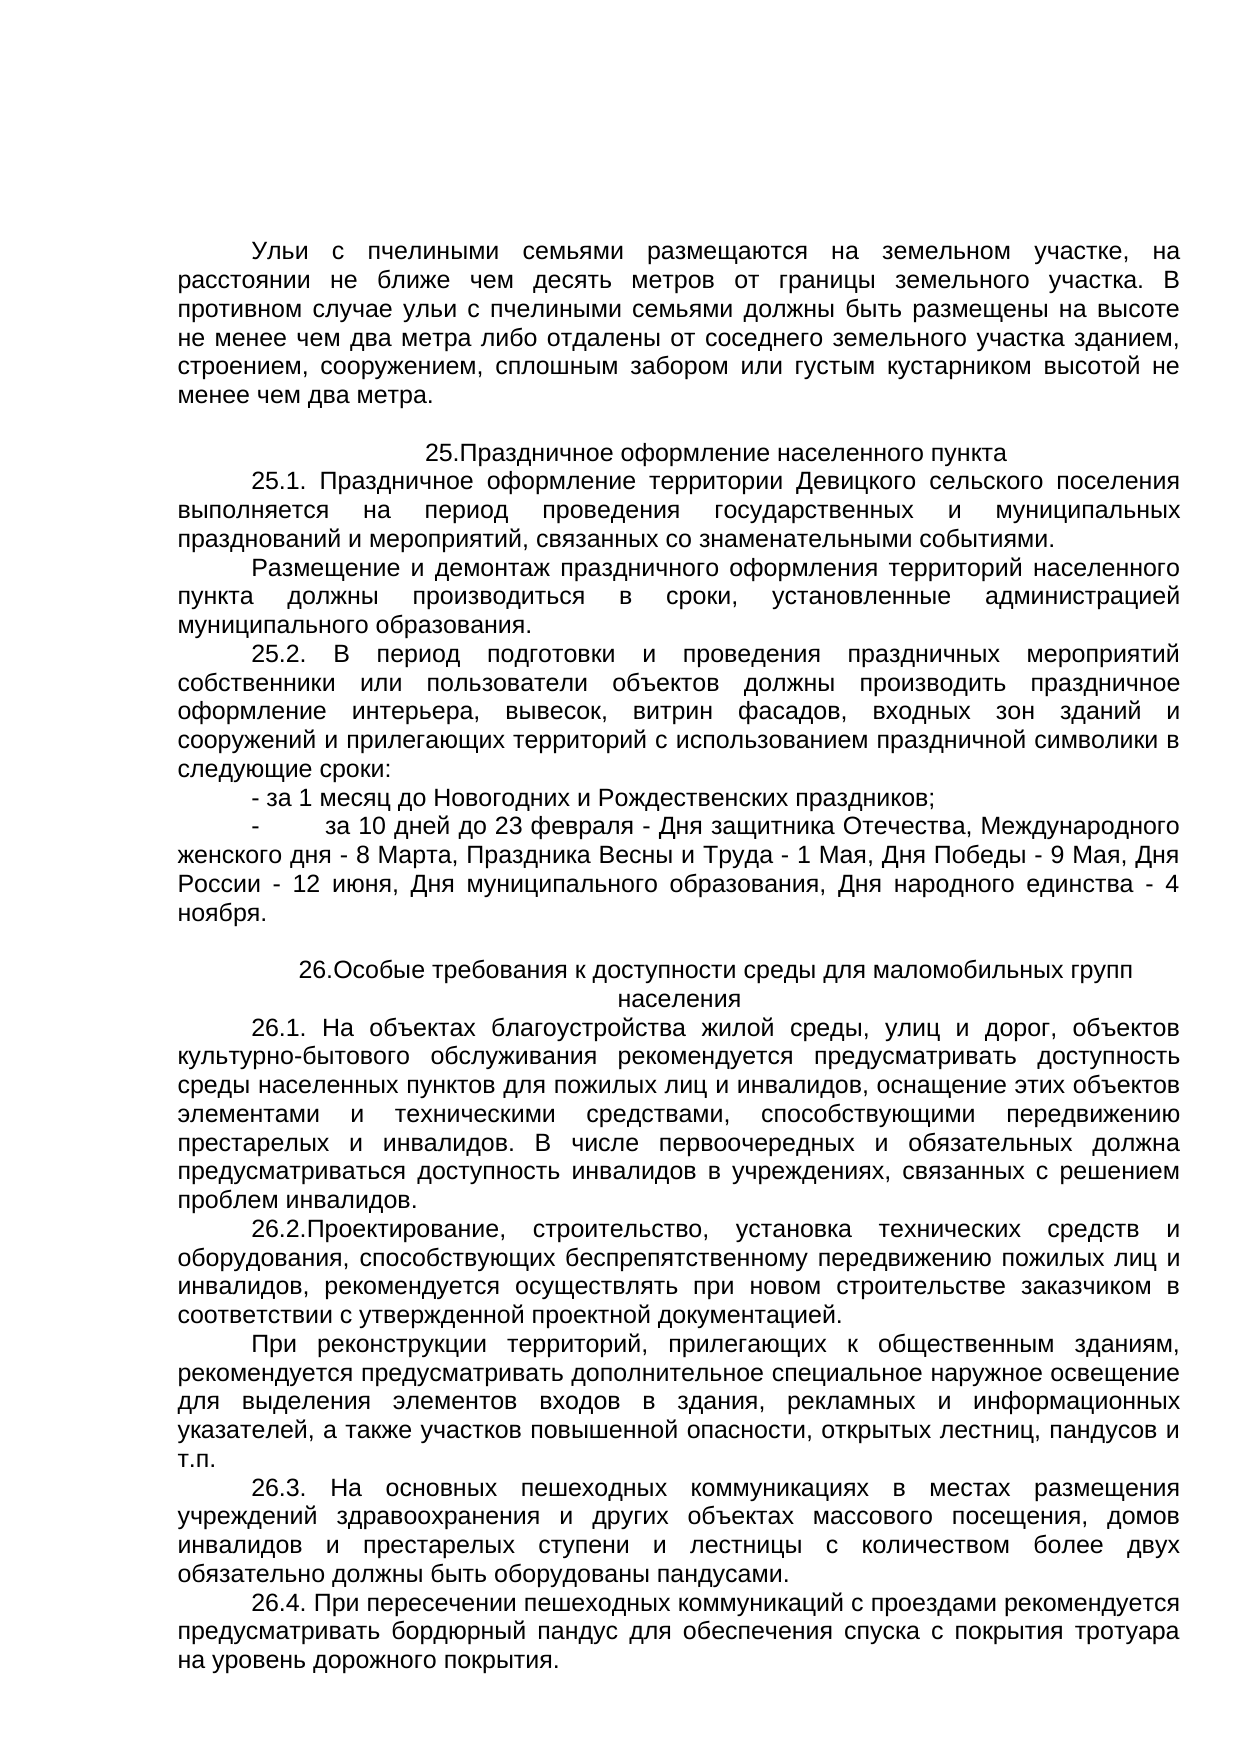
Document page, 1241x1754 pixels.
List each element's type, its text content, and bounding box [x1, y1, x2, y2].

text 26.4. При пересечении пешеходных коммуникаций с проездами рекомендуется предусматривать бордюрный пандус для обеспечения спуска с покрытия тротуара на уровень дорожного покрытия. [177, 1587, 1181, 1674]
text Размещение и демонтаж праздничного оформления территорий населенного пункта должны производиться в сроки, установленные администрацией муниципального образования. [177, 552, 1181, 639]
list за 10 дней до 23 февраля - Дня защитника Отечества, Международного женского дня - 8 Марта, Праздника Весны и Труда - 1 Мая, Дня Победы - 9 Мая, Дня России - 12 июня, Дня муниципального образования, Дня народного единства - 4 ноября. [177, 811, 1181, 926]
text Ульи с пчелиными семьями размещаются на земельном участке, на расстоянии не ближе чем десять метров от границы земельного участка. В противном случае ульи с пчелиными семьями должны быть размещены на высоте не менее чем два метра либо отдалены от соседнего земельного участка зданием, строением, сооружением, сплошным забором или густым кустарником высотой не менее чем два метра. [177, 236, 1181, 409]
text 26.2.Проектирование, строительство, установка технических средств и оборудования, способствующих беспрепятственному передвижению пожилых лиц и инвалидов, рекомендуется осуществлять при новом строительстве заказчиком в соответствии с утвержденной проектной документацией. [177, 1214, 1181, 1329]
text 25.1. Праздничное оформление территории Девицкого сельского поселения выполняется на период проведения государственных и муниципальных празднований и мероприятий, связанных со знаменательными событиями. [177, 466, 1181, 552]
text 26.1. На объектах благоустройства жилой среды, улиц и дорог, объектов культурно-бытового обслуживания рекомендуется предусматривать доступность среды населенных пунктов для пожилых лиц и инвалидов, оснащение этих объектов элементами и техническими средствами, способствующими передвижению престарелых и инвалидов. В числе первоочередных и обязательных должна предусматриваться доступность инвалидов в учреждениях, связанных с решением проблем инвалидов. [177, 1012, 1181, 1214]
text 26.3. На основных пешеходных коммуникациях в местах размещения учреждений здравоохранения и других объектах массового посещения, домов инвалидов и престарелых ступени и лестницы с количеством более двух обязательно должны быть оборудованы пандусами. [177, 1472, 1181, 1587]
text 25.2. В период подготовки и проведения праздничных мероприятий собственники или пользователи объектов должны производить праздничное оформление интерьера, вывесок, витрин фасадов, входных зон зданий и сооружений и прилегающих территорий с использованием праздничной символики в следующие сроки: [177, 639, 1181, 782]
text 26.Особые требования к доступности среды для маломобильных групп населения [177, 955, 1181, 1012]
text - за 1 месяц до Новогодних и Рождественских праздников; [177, 782, 1181, 811]
text 25.Праздничное оформление населенного пункта [177, 437, 1181, 466]
text При реконструкции территорий, прилегающих к общественным зданиям, рекомендуется предусматривать дополнительное специальное наружное освещение для выделения элементов входов в здания, рекламных и информационных указателей, а также участков повышенной опасности, открытых лестниц, пандусов и т.п. [177, 1329, 1181, 1472]
